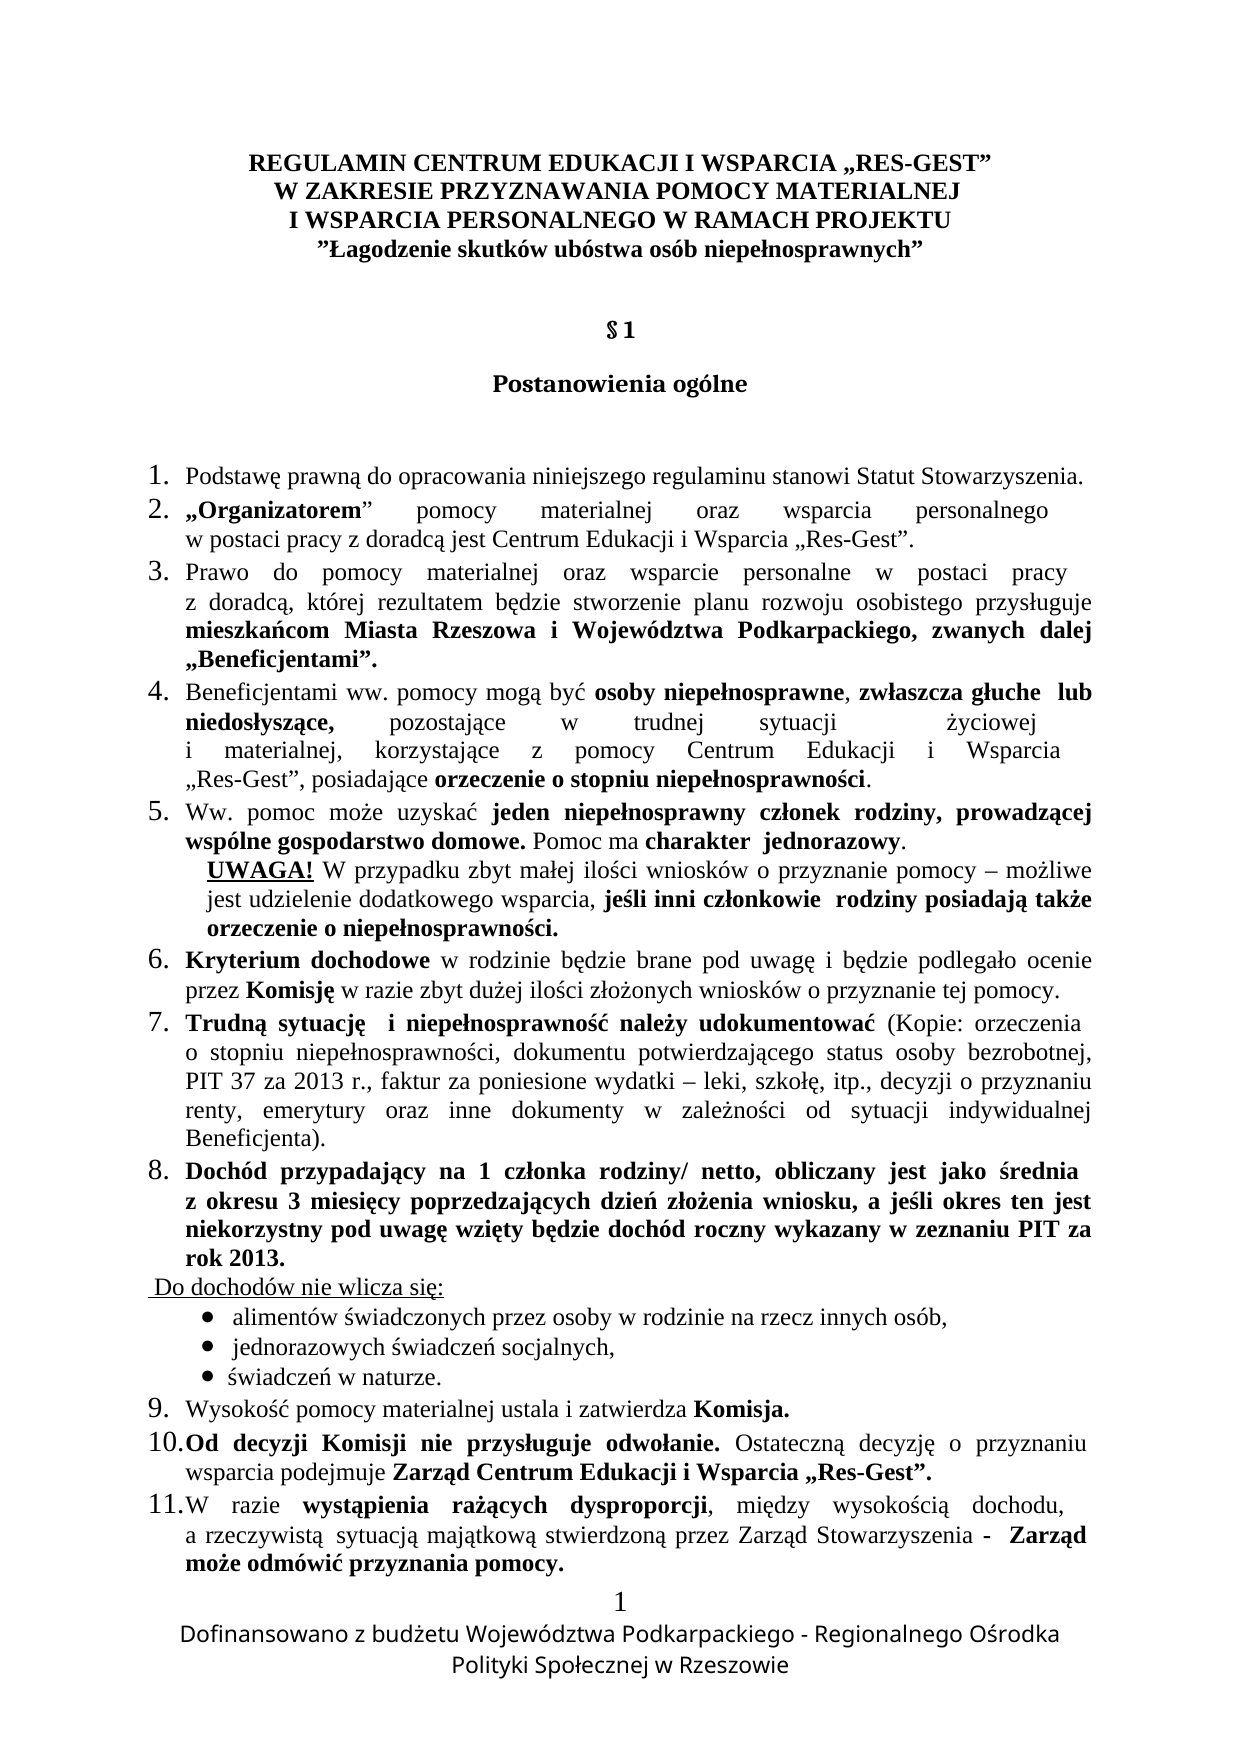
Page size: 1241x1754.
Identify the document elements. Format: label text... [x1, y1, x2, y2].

text Do dochodów nie wlicza się: [148, 1272, 1093, 1301]
subtitle § 1 [148, 316, 1093, 345]
text ”Łagodzenie skutków ubóstwa osób niepełnosprawnych” [148, 234, 1093, 263]
text W ZAKRESIE PRZYZNAWANIA POMOCY MATERIALNEJ I WSPARCIA PERSONALNEGO W RAMACH PROJEKTU [148, 176, 1093, 234]
list „Organizatorem” pomocy materialnej oraz wsparcia personalnego w postaci pracy z doradcą jest Centrum Edukacji i Wsparcia „Res-Gest”. [148, 491, 1093, 553]
list Prawo do pomocy materialnej oraz wsparcie personalne w postaci pracy z doradcą, której rezultatem będzie stworzenie planu rozwoju osobistego przysługuje mieszkańcom Miasta Rzeszowa i Województwa Podkarpackiego, zwanych dalej „Beneficjentami”. [148, 553, 1093, 673]
list Od decyzji Komisji nie przysługuje odwołanie. Ostateczną decyzję o przyznaniu wsparcia podejmuje Zarząd Centrum Edukacji i Wsparcia „Res-Gest”. [148, 1424, 1087, 1486]
subtitle Postanowienia ogólne [148, 370, 1093, 399]
text REGULAMIN CENTRUM EDUKACJI I WSPARCIA „RES-GEST” [148, 148, 1093, 176]
list W razie wystąpienia rażących dysproporcji, między wysokością dochodu, a rzeczywistą sytuacją majątkową stwierdzoną przez Zarząd Stowarzyszenia - Zarząd może odmówić przyznania pomocy. [148, 1486, 1087, 1577]
list ● jednorazowych świadczeń socjalnych, [200, 1331, 1095, 1361]
list Wysokość pomocy materialnej ustala i zatwierdza Komisja. [148, 1390, 1087, 1424]
text UWAGA! W przypadku zbyt małej ilości wniosków o przyznanie pomocy – możliwe jest udzielenie dodatkowego wsparcia, jeśli inni członkowie rodziny posiadają także orzeczenie o niepełnosprawności. [207, 855, 1093, 941]
list Beneficjentami ww. pomocy mogą być osoby niepełnosprawne, zwłaszcza głuche lub niedosłyszące, pozostające w trudnej sytuacji życiowej i materialnej, korzystające z pomocy Centrum Edukacji i Wsparcia „Res-Gest”, posiadające orzeczenie o stopniu niepełnosprawności. [148, 673, 1093, 793]
list Podstawę prawną do opracowania niniejszego regulaminu stanowi Statut Stowarzyszenia. [148, 457, 1093, 491]
list ● świadczeń w naturze. [200, 1361, 1095, 1390]
list Kryterium dochodowe w rodzinie będzie brane pod uwagę i będzie podlegało ocenie przez Komisję w razie zbyt dużej ilości złożonych wniosków o przyznanie tej pomocy. [148, 941, 1093, 1004]
list Trudną sytuację i niepełnosprawność należy udokumentować (Kopie: orzeczenia o stopniu niepełnosprawności, dokumentu potwierdzającego status osoby bezrobotnej, PIT 37 za 2013 r., faktur za poniesione wydatki – leki, szkołę, itp., decyzji o przyznaniu renty, emerytury oraz inne dokumenty w zależności od sytuacji indywidualnej Beneficjenta). [148, 1004, 1093, 1152]
list Dochód przypadający na 1 członka rodziny/ netto, obliczany jest jako średnia z okresu 3 miesięcy poprzedzających dzień złożenia wniosku, a jeśli okres ten jest niekorzystny pod uwagę wzięty będzie dochód roczny wykazany w zeznaniu PIT za rok 2013. [148, 1152, 1093, 1272]
list ● alimentów świadczonych przez osoby w rodzinie na rzecz innych osób, [200, 1301, 1095, 1331]
list Ww. pomoc może uzyskać jeden niepełnosprawny członek rodziny, prowadzącej wspólne gospodarstwo domowe. Pomoc ma charakter jednorazowy. [148, 793, 1093, 855]
